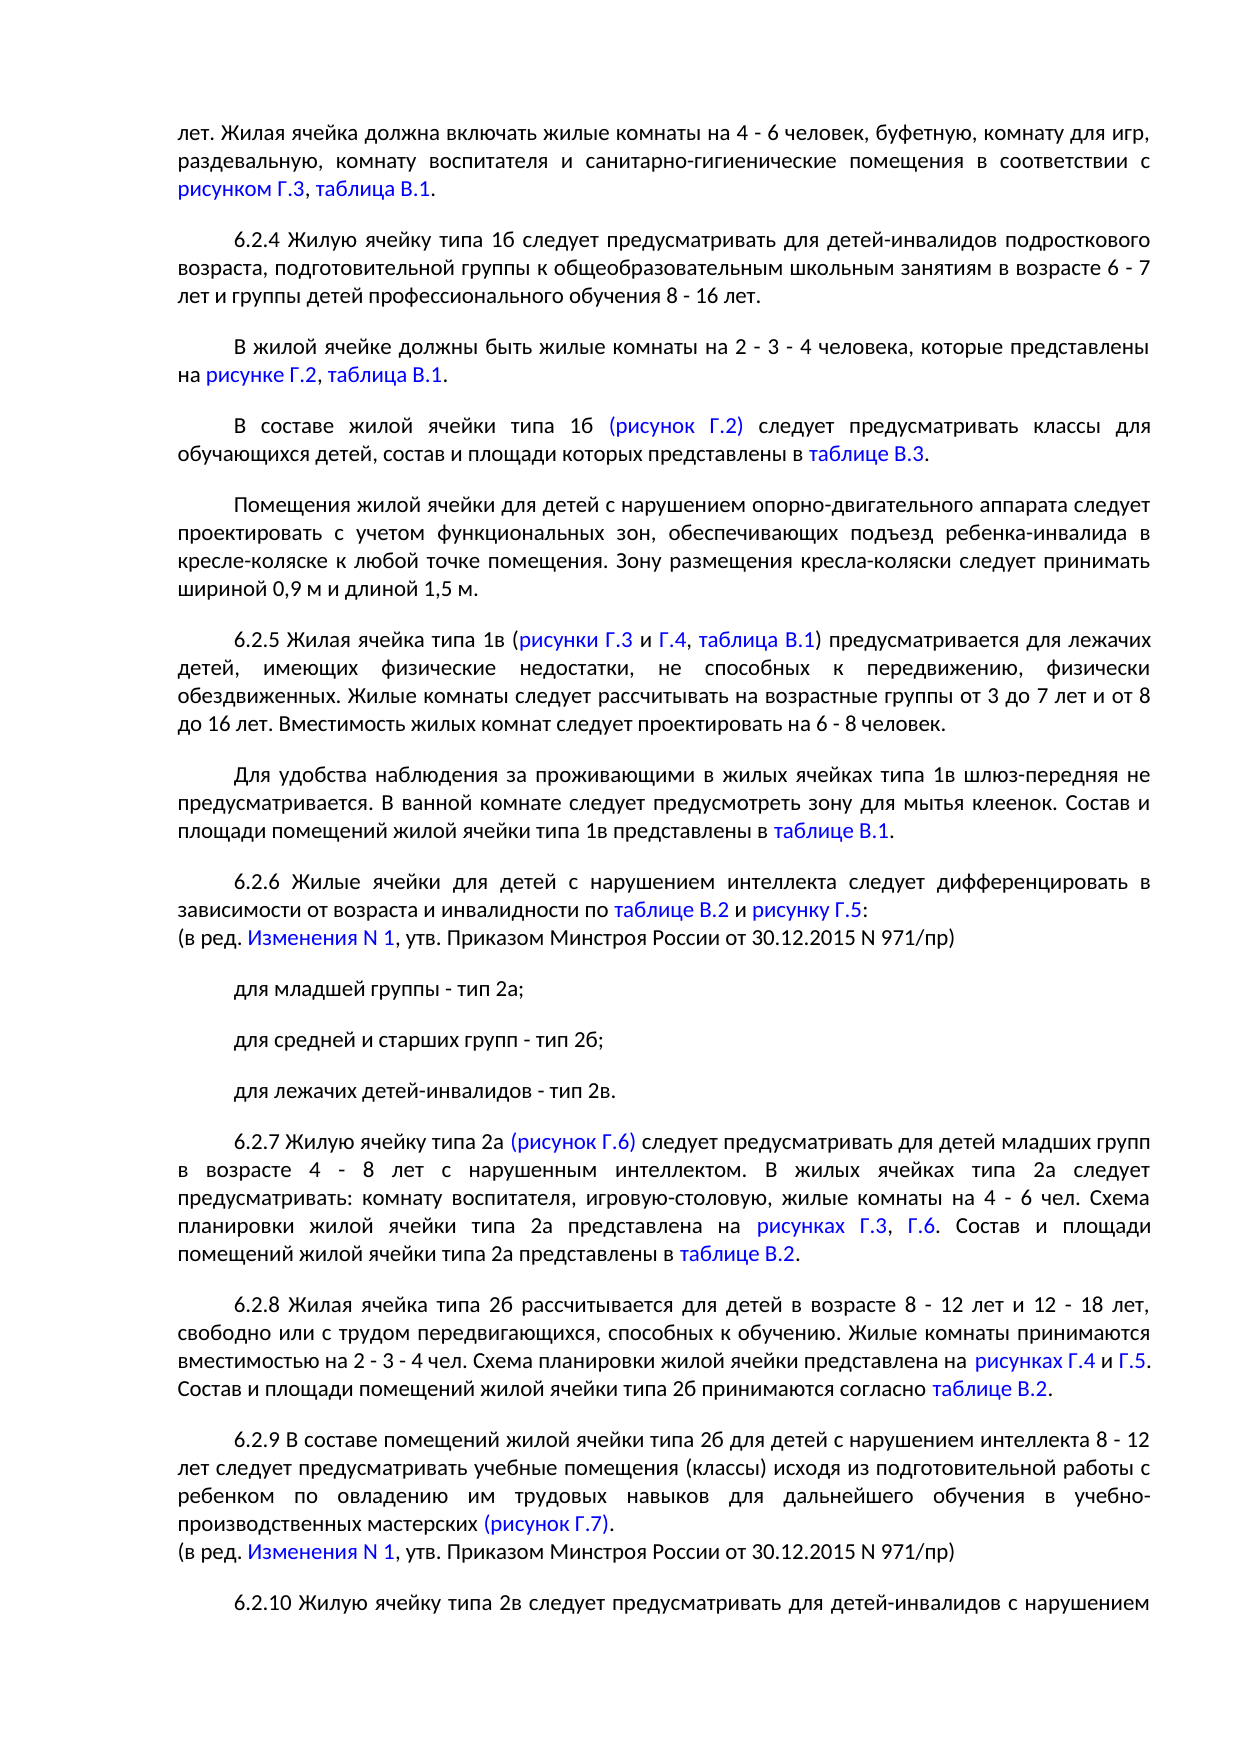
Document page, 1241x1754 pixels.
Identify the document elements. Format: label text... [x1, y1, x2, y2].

text 6.2.6 Жилые ячейки для детей с нарушением интеллекта следует дифференцировать в зависимости от возраста и инвалидности по таблице В.2 и рисунку Г.5: [177, 867, 1152, 923]
text Для удобства наблюдения за проживающими в жилых ячейках типа 1в шлюз-передняя не предусматривается. В ванной комнате следует предусмотреть зону для мытья клеенок. Состав и площади помещений жилой ячейки типа 1в представлены в таблице В.1. [177, 760, 1152, 844]
text Помещения жилой ячейки для детей с нарушением опорно-двигательного аппарата следует проектировать с учетом функциональных зон, обеспечивающих подъезд ребенка-инвалида в кресле-коляске к любой точке помещения. Зону размещения кресла-коляски следует принимать шириной 0,9 м и длиной 1,5 м. [177, 490, 1152, 602]
text 6.2.4 Жилую ячейку типа 1б следует предусматривать для детей-инвалидов подросткового возраста, подготовительной группы к общеобразовательным школьным занятиям в возрасте 6 - 7 лет и группы детей профессионального обучения 8 - 16 лет. [177, 225, 1152, 309]
text для младшей группы - тип 2а; [177, 974, 1152, 1002]
text 6.2.5 Жилая ячейка типа 1в (рисунки Г.3 и Г.4, таблица В.1) предусматривается для лежачих детей, имеющих физические недостатки, не способных к передвижению, физически обездвиженных. Жилые комнаты следует рассчитывать на возрастные группы от 3 до 7 лет и от 8 до 16 лет. Вместимость жилых комнат следует проектировать на 6 - 8 человек. [177, 625, 1152, 737]
text 6.2.7 Жилую ячейку типа 2а (рисунок Г.6) следует предусматривать для детей младших групп в возрасте 4 - 8 лет с нарушенным интеллектом. В жилых ячейках типа 2а следует предусматривать: комнату воспитателя, игровую-столовую, жилые комнаты на 4 - 6 чел. Схема планировки жилой ячейки типа 2а представлена на рисунках Г.3, Г.6. Состав и площади помещений жилой ячейки типа 2а представлены в таблице В.2. [177, 1127, 1152, 1267]
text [177, 1588, 1152, 1616]
text для средней и старших групп - тип 2б; [177, 1025, 1152, 1053]
text (в ред. Изменения N 1, утв. Приказом Минстроя России от 30.12.2015 N 971/пр) [177, 1537, 1152, 1565]
text 6.2.8 Жилая ячейка типа 2б рассчитывается для детей в возрасте 8 - 12 лет и 12 - 18 лет, свободно или с трудом передвигающихся, способных к обучению. Жилые комнаты принимаются вместимостью на 2 - 3 - 4 чел. Схема планировки жилой ячейки представлена на рисунках Г.4 и Г.5. Состав и площади помещений жилой ячейки типа 2б принимаются согласно таблице В.2. [177, 1290, 1152, 1402]
text 6.2.9 В составе помещений жилой ячейки типа 2б для детей с нарушением интеллекта 8 - 12 лет следует предусматривать учебные помещения (классы) исходя из подготовительной работы с ребенком по овладению им трудовых навыков для дальнейшего обучения в учебно-производственных мастерских (рисунок Г.7). [177, 1425, 1152, 1537]
text В составе жилой ячейки типа 1б (рисунок Г.2) следует предусматривать классы для обучающихся детей, состав и площади которых представлены в таблице В.3. [177, 411, 1152, 467]
text В жилой ячейке должны быть жилые комнаты на 2 - 3 - 4 человека, которые представлены на рисунке Г.2, таблица В.1. [177, 332, 1152, 388]
text для лежачих детей-инвалидов - тип 2в. [177, 1076, 1152, 1104]
text (в ред. Изменения N 1, утв. Приказом Минстроя России от 30.12.2015 N 971/пр) [177, 923, 1152, 951]
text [177, 118, 1152, 202]
